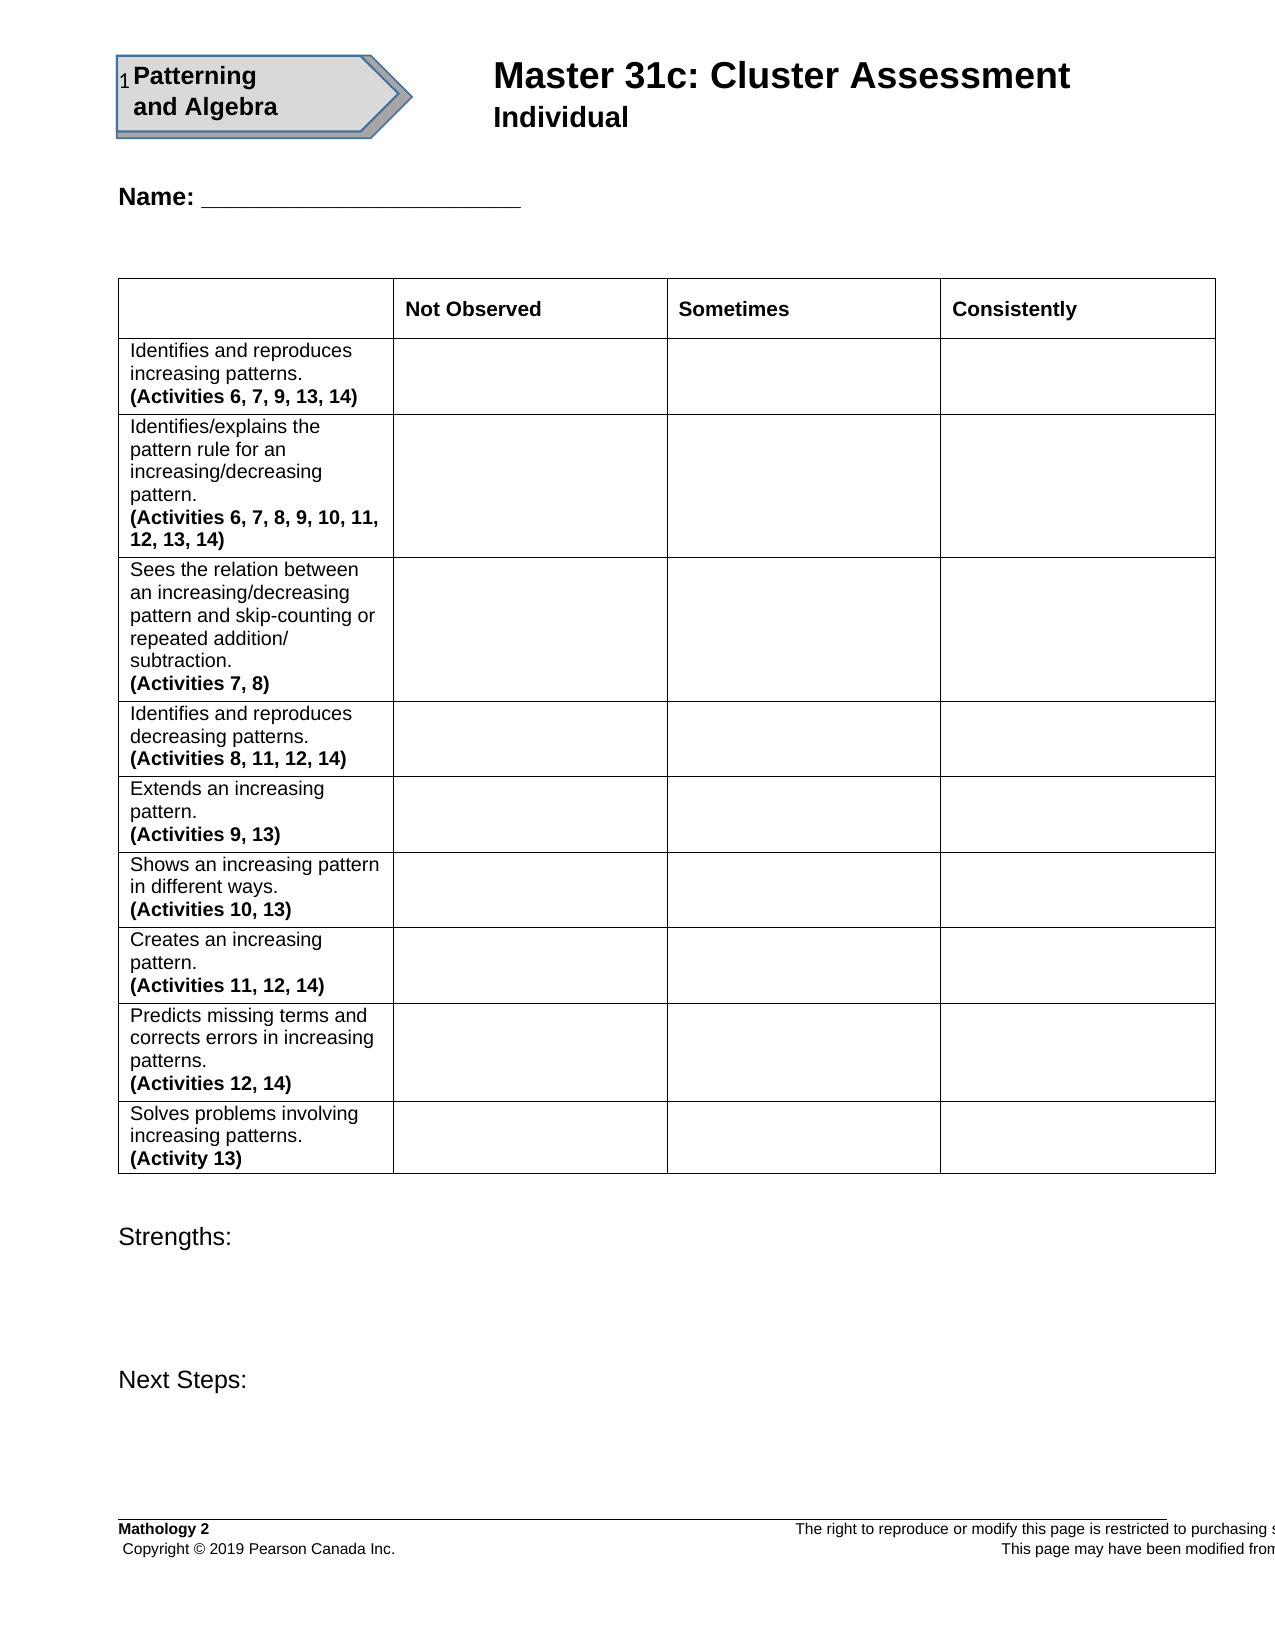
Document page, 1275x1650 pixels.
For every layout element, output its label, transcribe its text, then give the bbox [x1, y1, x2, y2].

table_cell Shows an increasing pattern in different ways. (Activities 10, 13) [119, 853, 393, 927]
table_header Not Observed [394, 279, 667, 338]
table_cell [394, 928, 667, 1002]
table_cell [941, 558, 1215, 701]
table_cell [394, 1004, 667, 1101]
table_cell Extends an increasing pattern. (Activities 9, 13) [119, 777, 393, 852]
table_cell [941, 1004, 1215, 1101]
table_cell Creates an increasing pattern. (Activities 11, 12, 14) [119, 928, 393, 1002]
text Name: _______________________ [118, 182, 1216, 211]
table_cell [941, 853, 1215, 927]
table_cell [941, 415, 1215, 557]
table_cell [668, 339, 940, 414]
table_cell Identifies and reproduces increasing patterns. (Activities 6, 7, 9, 13, 14) [119, 339, 393, 414]
table_cell [394, 1102, 667, 1173]
table_cell [394, 853, 667, 927]
table_cell [941, 1102, 1215, 1173]
table_cell [668, 558, 940, 701]
table_cell [941, 928, 1215, 1002]
table_header [119, 279, 393, 338]
table_header Sometimes [668, 279, 940, 338]
text Strengths: [118, 1222, 1216, 1250]
table_cell Sees the relation between an increasing/decreasing pattern and skip-counting or repeated addition/ subtraction. (Activities 7, 8) [119, 558, 393, 701]
table_cell [668, 1102, 940, 1173]
text Next Steps: [118, 1365, 1216, 1393]
table_cell [394, 558, 667, 701]
table_cell [668, 853, 940, 927]
table_cell [668, 1004, 940, 1101]
table_cell [941, 702, 1215, 776]
table_cell [668, 702, 940, 776]
table_cell [941, 777, 1215, 852]
table_cell [394, 415, 667, 557]
table_cell [668, 415, 940, 557]
table_cell [394, 777, 667, 852]
table_cell Identifies/explains the pattern rule for an increasing/decreasing pattern. (Activities 6, 7, 8, 9, 10, 11, 12, 13, 14) [119, 415, 393, 557]
table_header Consistently [941, 279, 1215, 338]
table_cell [394, 339, 667, 414]
table_cell [941, 339, 1215, 414]
table_cell Predicts missing terms and corrects errors in increasing patterns. (Activities 12, 14) [119, 1004, 393, 1101]
table_cell Identifies and reproduces decreasing patterns. (Activities 8, 11, 12, 14) [119, 702, 393, 776]
table_cell [394, 702, 667, 776]
table_cell [668, 928, 940, 1002]
table_cell Solves problems involving increasing patterns. (Activity 13) [119, 1102, 393, 1173]
table_cell [668, 777, 940, 852]
